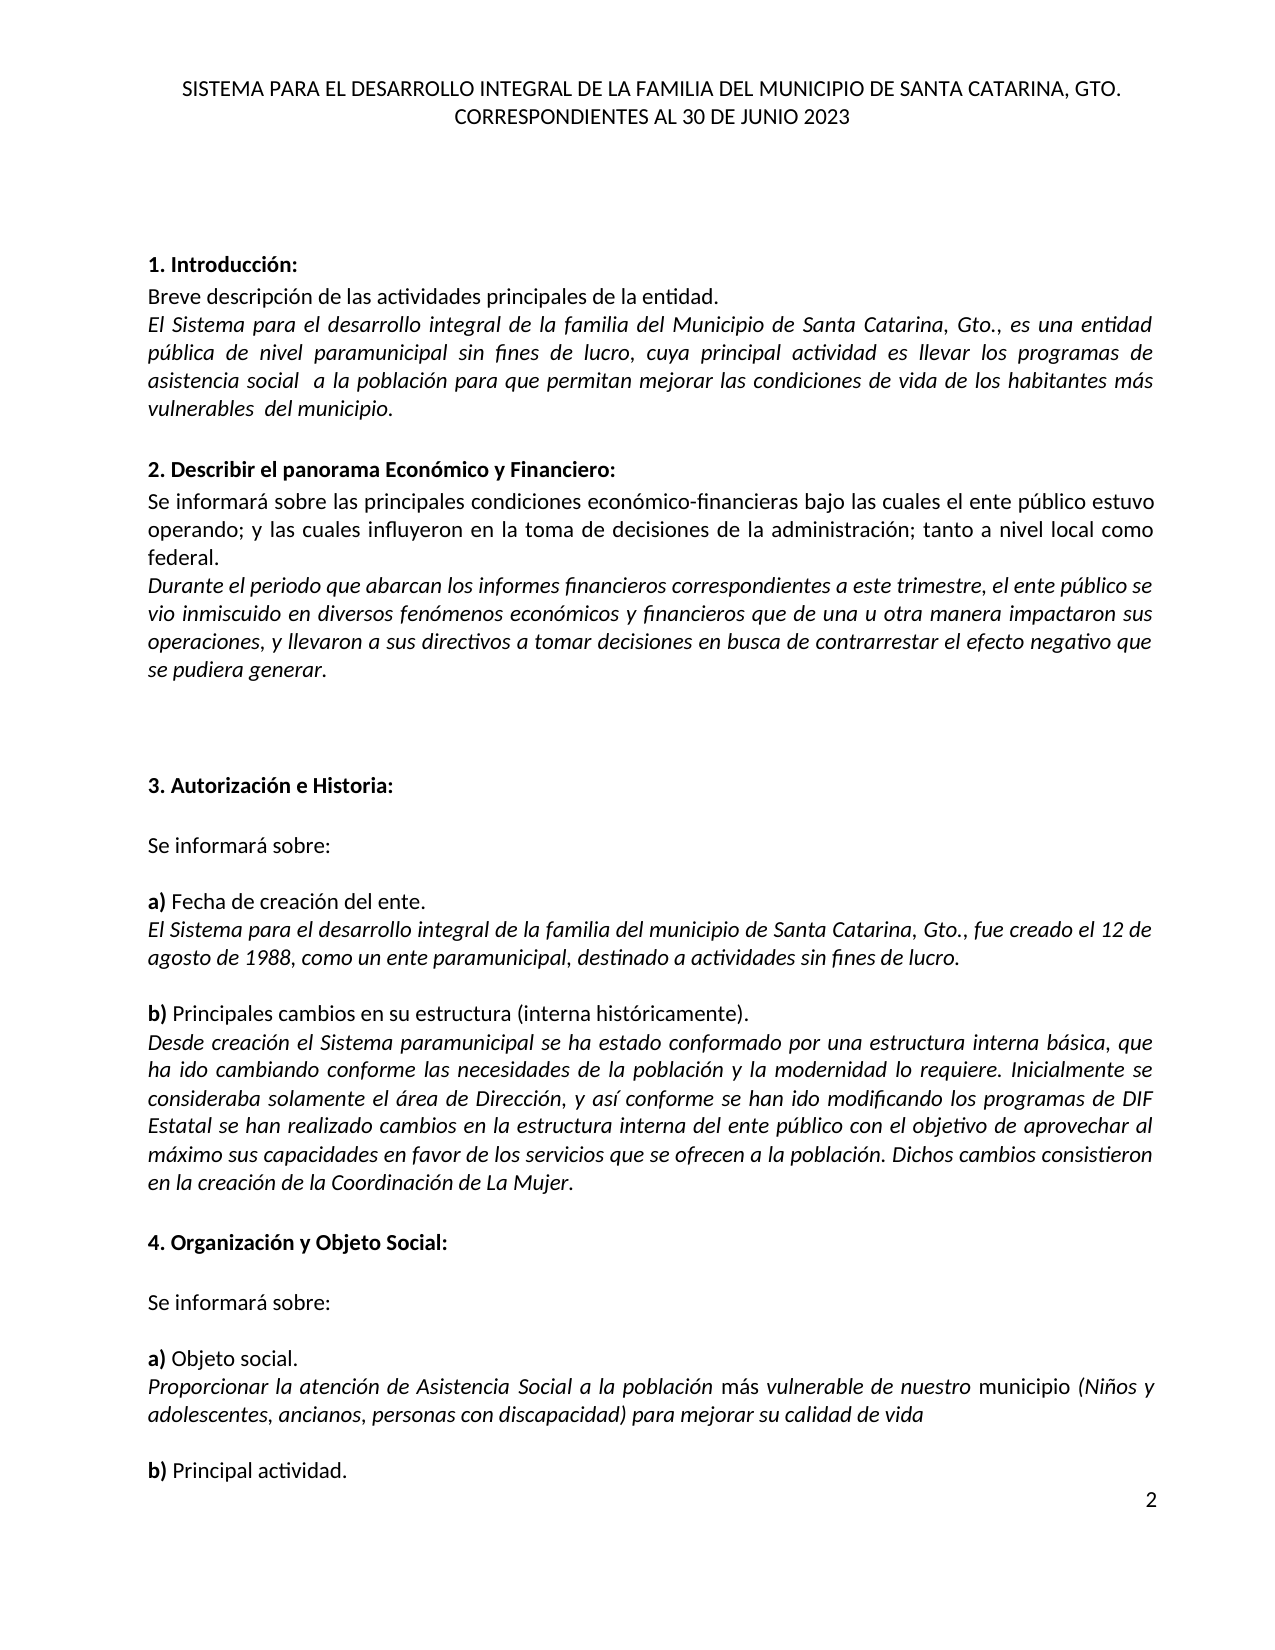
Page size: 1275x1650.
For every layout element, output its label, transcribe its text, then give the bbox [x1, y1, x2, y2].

subtitle 4. Organización y Objeto Social: [148, 1228, 1157, 1256]
text b) Principales cambios en su estructura (interna históricamente). [148, 999, 1157, 1028]
text a) Fecha de creación del ente. [148, 887, 1157, 916]
subtitle 1. Introducción: [148, 250, 1157, 278]
text El Sistema para el desarrollo integral de la familia del municipio de Santa Catarina, Gto., fue creado el 12 de agosto de 1988, como un ente paramunicipal, destinado a actividades sin fines de lucro. [148, 916, 1157, 972]
text Desde creación el Sistema paramunicipal se ha estado conformado por una estructura interna básica, que ha ido cambiando conforme las necesidades de la población y la modernidad lo requiere. Inicialmente se consideraba solamente el área de Dirección, y así conforme se han ido modificando los programas de DIF Estatal se han realizado cambios en la estructura interna del ente público con el objetivo de aprovechar al máximo sus capacidades en favor de los servicios que se ofrecen a la población. Dichos cambios consistieron en la creación de la Coordinación de La Mujer. [148, 1028, 1157, 1196]
text a) Objeto social. [148, 1344, 1157, 1372]
text b) Principal actividad. [148, 1456, 1157, 1484]
text Breve descripción de las actividades principales de la entidad. [148, 282, 1157, 310]
text Se informará sobre las principales condiciones económico-financieras bajo las cuales el ente público estuvo operando; y las cuales influyeron en la toma de decisiones de la administración; tanto a nivel local como federal. [148, 487, 1157, 571]
text Se informará sobre: [148, 831, 1157, 859]
text Se informará sobre: [148, 1288, 1157, 1316]
text Proporcionar la atención de Asistencia Social a la población más vulnerable de nuestro municipio (Niños y adolescentes, ancianos, personas con discapacidad) para mejorar su calidad de vida [148, 1372, 1157, 1428]
text Durante el periodo que abarcan los informes financieros correspondientes a este trimestre, el ente público se vio inmiscuido en diversos fenómenos económicos y financieros que de una u otra manera impactaron sus operaciones, y llevaron a sus directivos a tomar decisiones en busca de contrarrestar el efecto negativo que se pudiera generar. [148, 571, 1157, 683]
subtitle 3. Autorización e Historia: [148, 771, 1157, 799]
text El Sistema para el desarrollo integral de la familia del Municipio de Santa Catarina, Gto., es una entidad pública de nivel paramunicipal sin fines de lucro, cuya principal actividad es llevar los programas de asistencia social a la población para que permitan mejorar las condiciones de vida de los habitantes más vulnerables del municipio. [148, 310, 1157, 422]
subtitle 2. Describir el panorama Económico y Financiero: [148, 455, 1157, 483]
